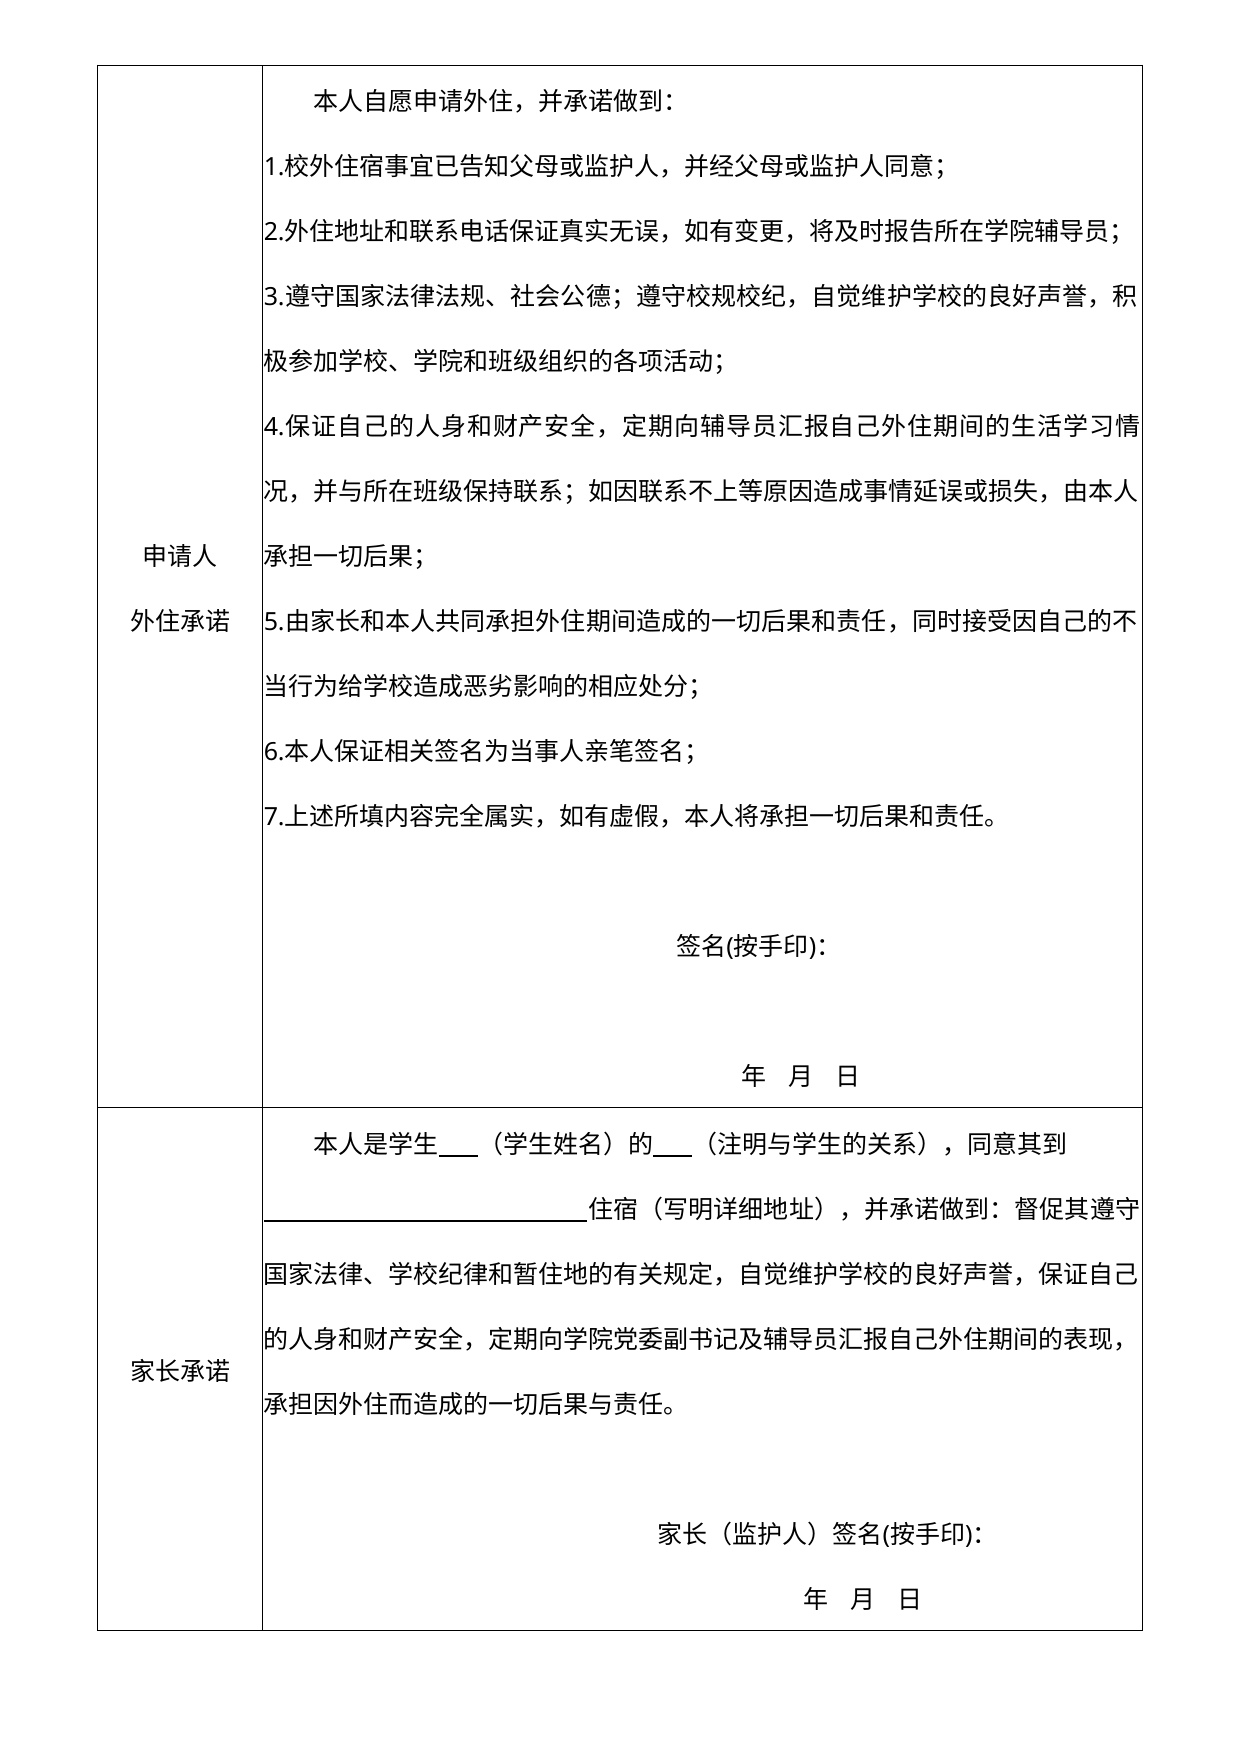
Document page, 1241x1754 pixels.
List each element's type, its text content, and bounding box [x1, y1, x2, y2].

table_cell 申请人 外住承诺 [98, 66, 262, 1107]
table_cell 本人是学生 （学生姓名）的 （注明与学生的关系），同意其到 住宿（写明详细地址），并承诺做到：督促其遵守国家法律、学校纪律和暂住地的有关规定，自觉维护学校的良好声誉，保证自己的人身和财产安全，定期向学院党委副书记及辅导员汇报自己外住期间的表现，承担因外住而造成的一切后果与责任。 家长（监护人）签名(按手印)： 年 月 日 [263, 1108, 1142, 1630]
table_cell 家长承诺 [98, 1108, 262, 1630]
table_cell 本人自愿申请外住，并承诺做到： 1.校外住宿事宜已告知父母或监护人，并经父母或监护人同意； 2.外住地址和联系电话保证真实无误，如有变更，将及时报告所在学院辅导员； 3.遵守国家法律法规、社会公德；遵守校规校纪，自觉维护学校的良好声誉，积极参加学校、学院和班级组织的各项活动； 4.保证自己的人身和财产安全，定期向辅导员汇报自己外住期间的生活学习情况，并与所在班级保持联系；如因联系不上等原因造成事情延误或损失，由本人承担一切后果； 5.由家长和本人共同承担外住期间造成的一切后果和责任，同时接受因自己的不当行为给学校造成恶劣影响的相应处分； 6.本人保证相关签名为当事人亲笔签名； 7.上述所填内容完全属实，如有虚假，本人将承担一切后果和责任。 签名(按手印)： 年 月 日 [263, 66, 1142, 1107]
